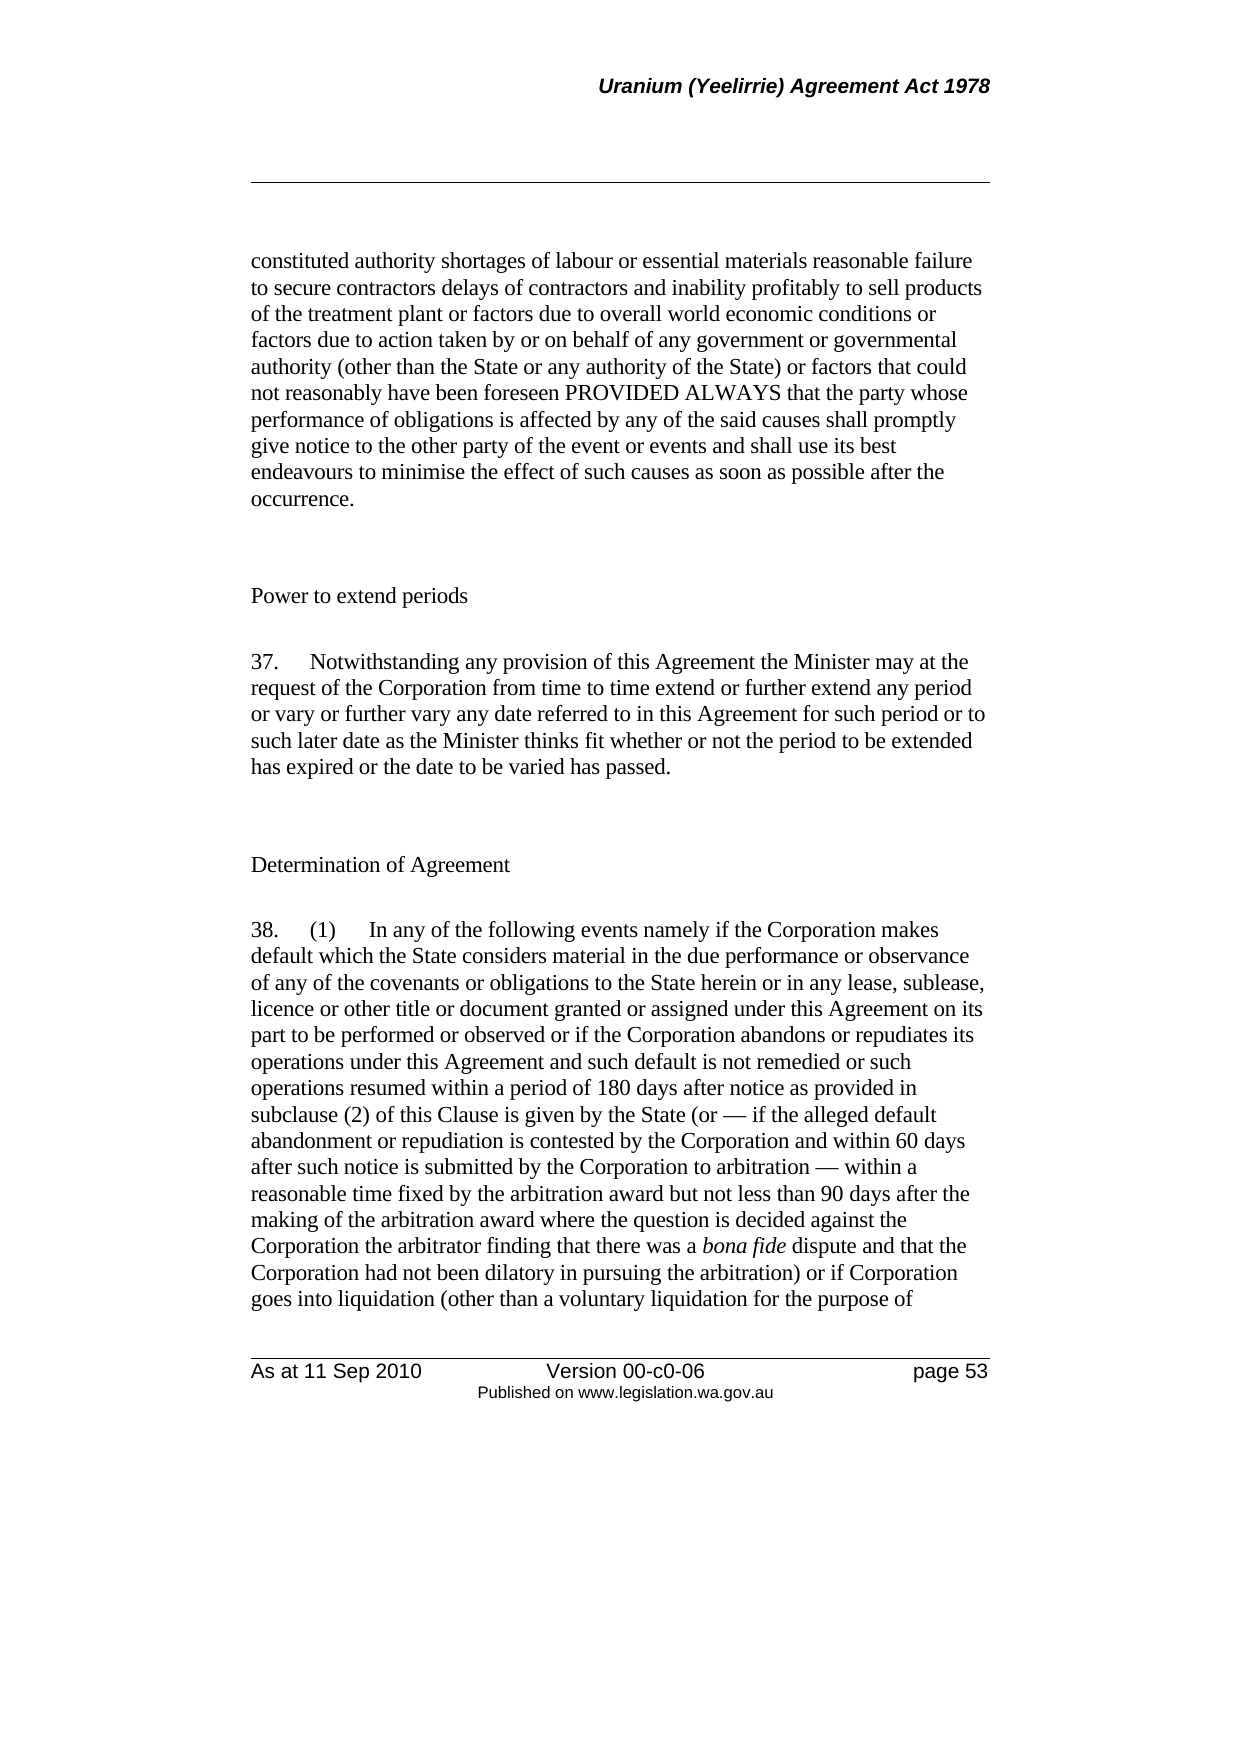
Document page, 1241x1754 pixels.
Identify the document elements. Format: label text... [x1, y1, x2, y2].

text 37. Notwithstanding any provision of this Agreement the Minister may at the request of the Corporation from time to time extend or further extend any period or vary or further vary any date referred to in this Agreement for such period or to such later date as the Minister thinks fit whether or not the period to be extended has expired or the date to be varied has passed. [251, 648, 990, 779]
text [251, 916, 990, 1311]
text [251, 247, 990, 511]
text Determination of Agreement [251, 851, 990, 877]
text Power to extend periods [251, 582, 990, 609]
